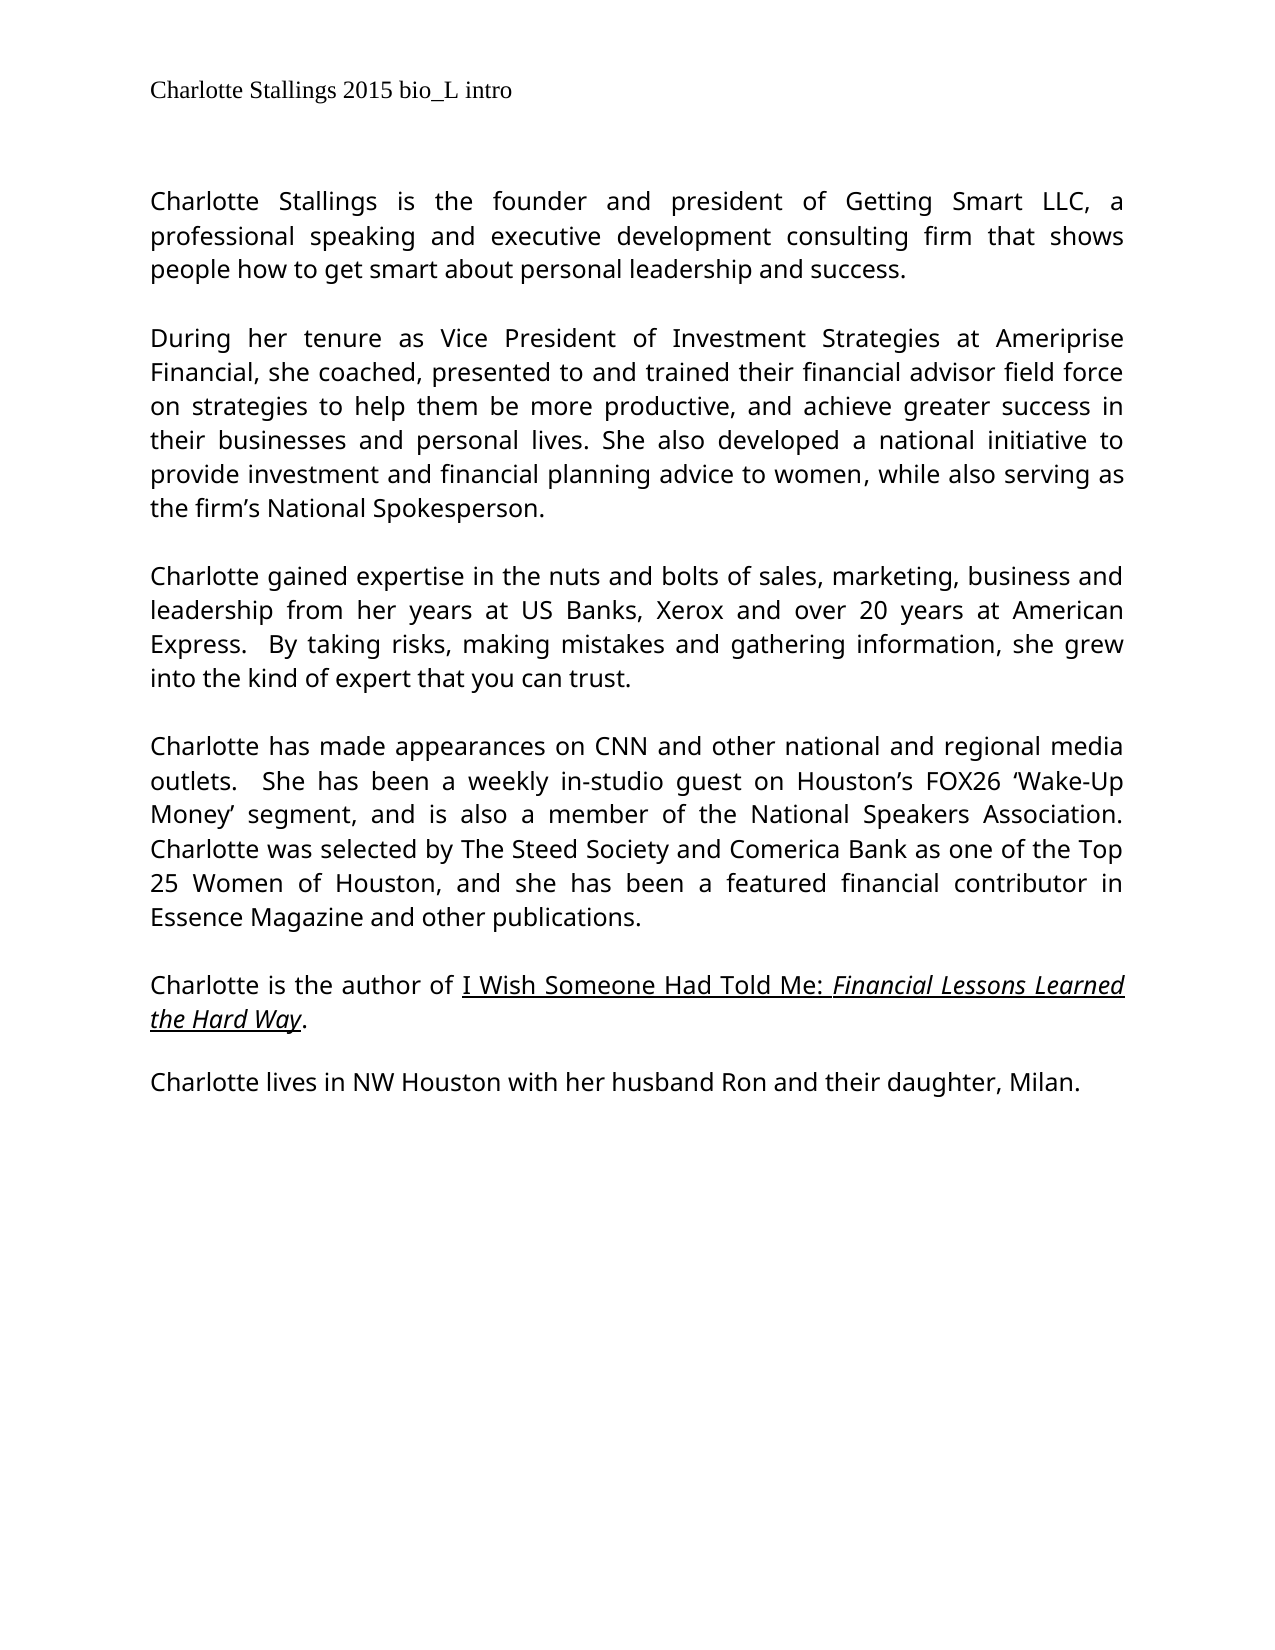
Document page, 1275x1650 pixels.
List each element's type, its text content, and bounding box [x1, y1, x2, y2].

text Charlotte has made appearances on CNN and other national and regional media outlets. She has been a weekly in-studio guest on Houston’s FOX26 ‘Wake-Up Money’ segment, and is also a member of the National Speakers Association. Charlotte was selected by The Steed Society and Comerica Bank as one of the Top 25 Women of Houston, and she has been a featured financial contributor in Essence Magazine and other publications. [150, 729, 1125, 933]
text Charlotte Stallings is the founder and president of Getting Smart LLC, a professional speaking and executive development consulting firm that shows people how to get smart about personal leadership and success. [150, 184, 1125, 286]
text Charlotte is the author of I Wish Someone Had Told Me: Financial Lessons Learned the Hard Way. [150, 967, 1125, 1036]
text Charlotte lives in NW Houston with her husband Ron and their daughter, Milan. [150, 1064, 1125, 1098]
text Charlotte gained expertise in the nuts and bolts of sales, marketing, business and leadership from her years at US Banks, Xerox and over 20 years at American Express. By taking risks, making mistakes and gathering information, she grew into the kind of expert that you can trust. [150, 559, 1125, 695]
text During her tenure as Vice President of Investment Strategies at Ameriprise Financial, she coached, presented to and trained their financial advisor field force on strategies to help them be more productive, and achieve greater success in their businesses and personal lives. She also developed a national initiative to provide investment and financial planning advice to women, while also serving as the firm’s National Spokesperson. [150, 320, 1125, 525]
